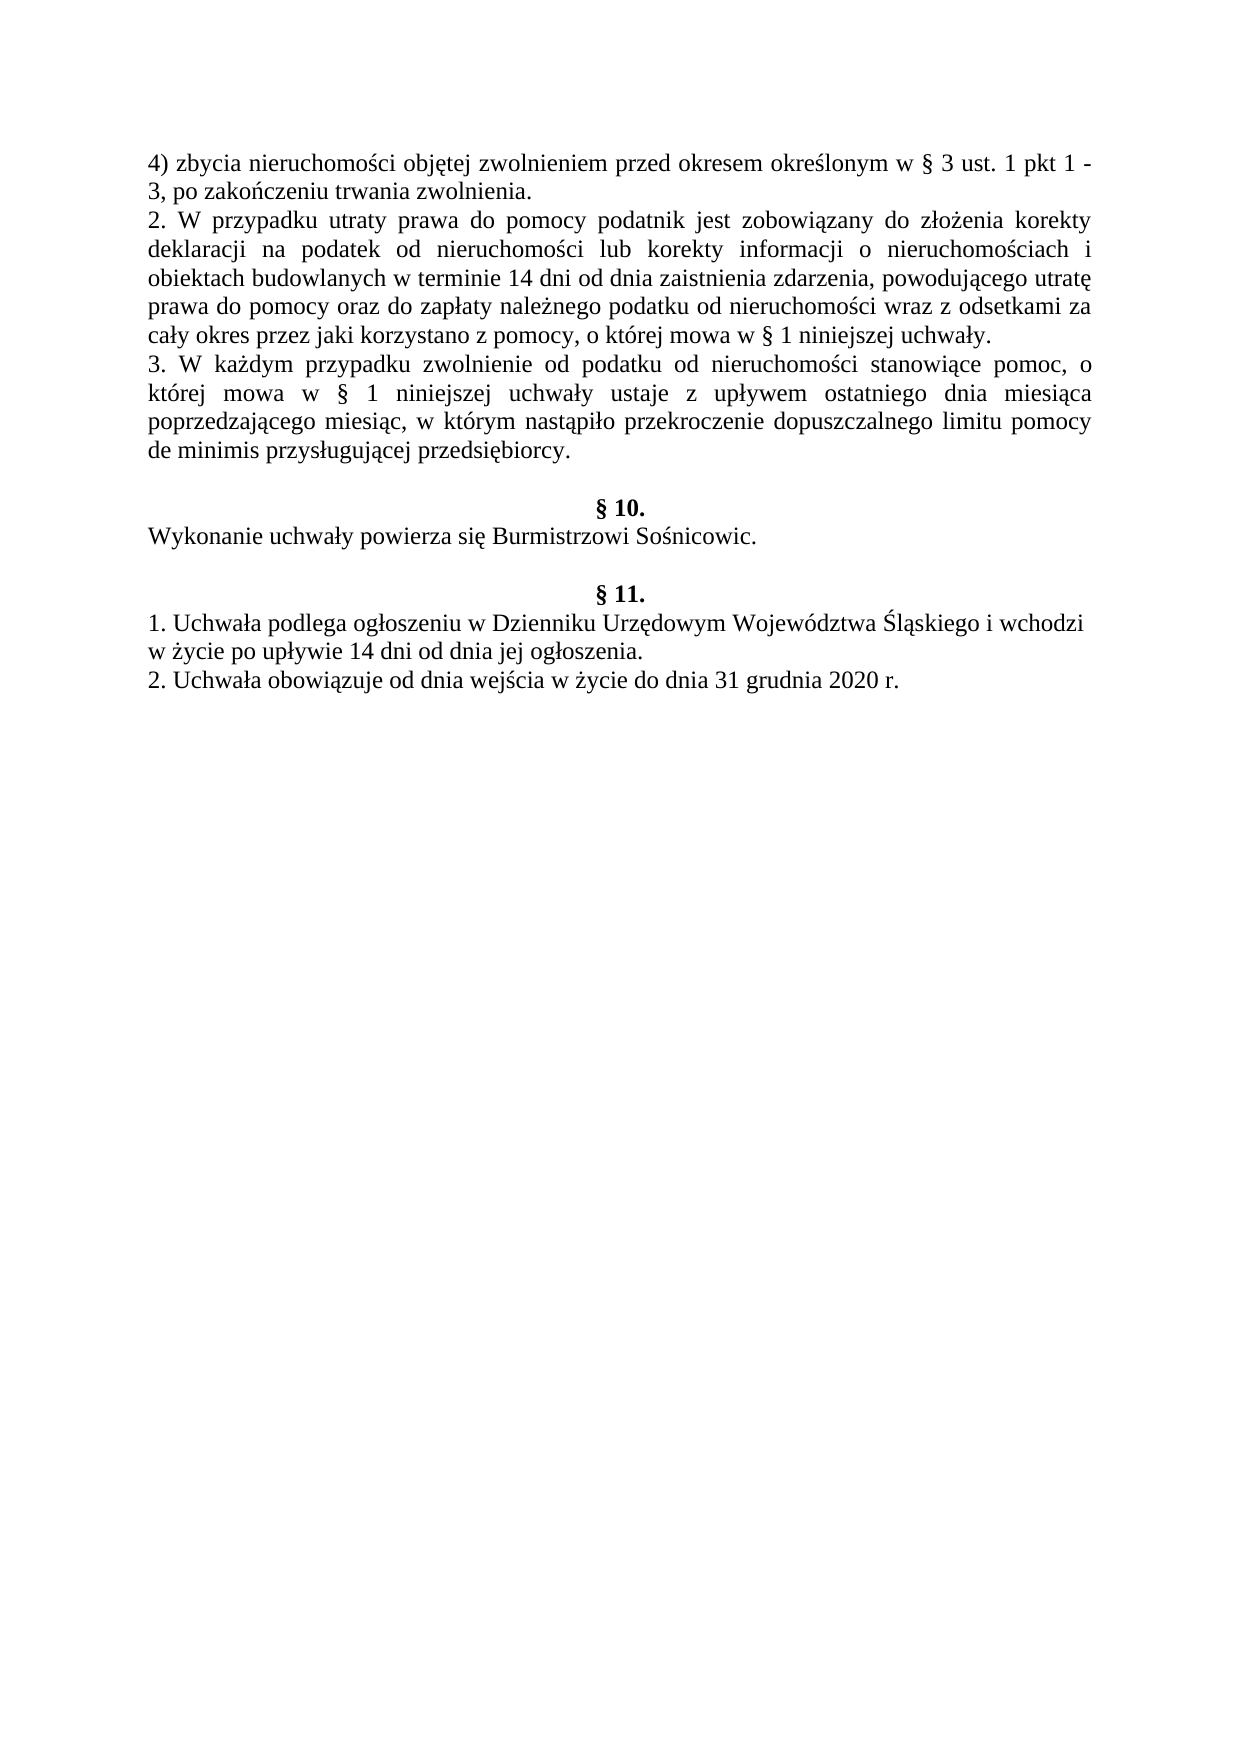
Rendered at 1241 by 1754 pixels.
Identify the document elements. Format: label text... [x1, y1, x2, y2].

text 1. Uchwała podlega ogłoszeniu w Dzienniku Urzędowym Województwa Śląskiego i wchodzi w życie po upływie 14 dni od dnia jej ogłoszenia. [148, 608, 1093, 665]
text Wykonanie uchwały powierza się Burmistrzowi Sośnicowic. [148, 521, 1093, 550]
text § 11. [148, 579, 1093, 608]
text 3. W każdym przypadku zwolnienie od podatku od nieruchomości stanowiące pomoc, o której mowa w § 1 niniejszej uchwały ustaje z upływem ostatniego dnia miesiąca poprzedzającego miesiąc, w którym nastąpiło przekroczenie dopuszczalnego limitu pomocy de minimis przysługującej przedsiębiorcy. [148, 349, 1093, 464]
text § 10. [148, 493, 1093, 521]
text 2. W przypadku utraty prawa do pomocy podatnik jest zobowiązany do złożenia korekty deklaracji na podatek od nieruchomości lub korekty informacji o nieruchomościach i obiektach budowlanych w terminie 14 dni od dnia zaistnienia zdarzenia, powodującego utratę prawa do pomocy oraz do zapłaty należnego podatku od nieruchomości wraz z odsetkami za cały okres przez jaki korzystano z pomocy, o której mowa w § 1 niniejszej uchwały. [148, 205, 1093, 349]
text 4) zbycia nieruchomości objętej zwolnieniem przed okresem określonym w § 3 ust. 1 pkt 1 - 3, po zakończeniu trwania zwolnienia. [148, 148, 1093, 205]
text 2. Uchwała obowiązuje od dnia wejścia w życie do dnia 31 grudnia 2020 r. [148, 665, 1093, 694]
